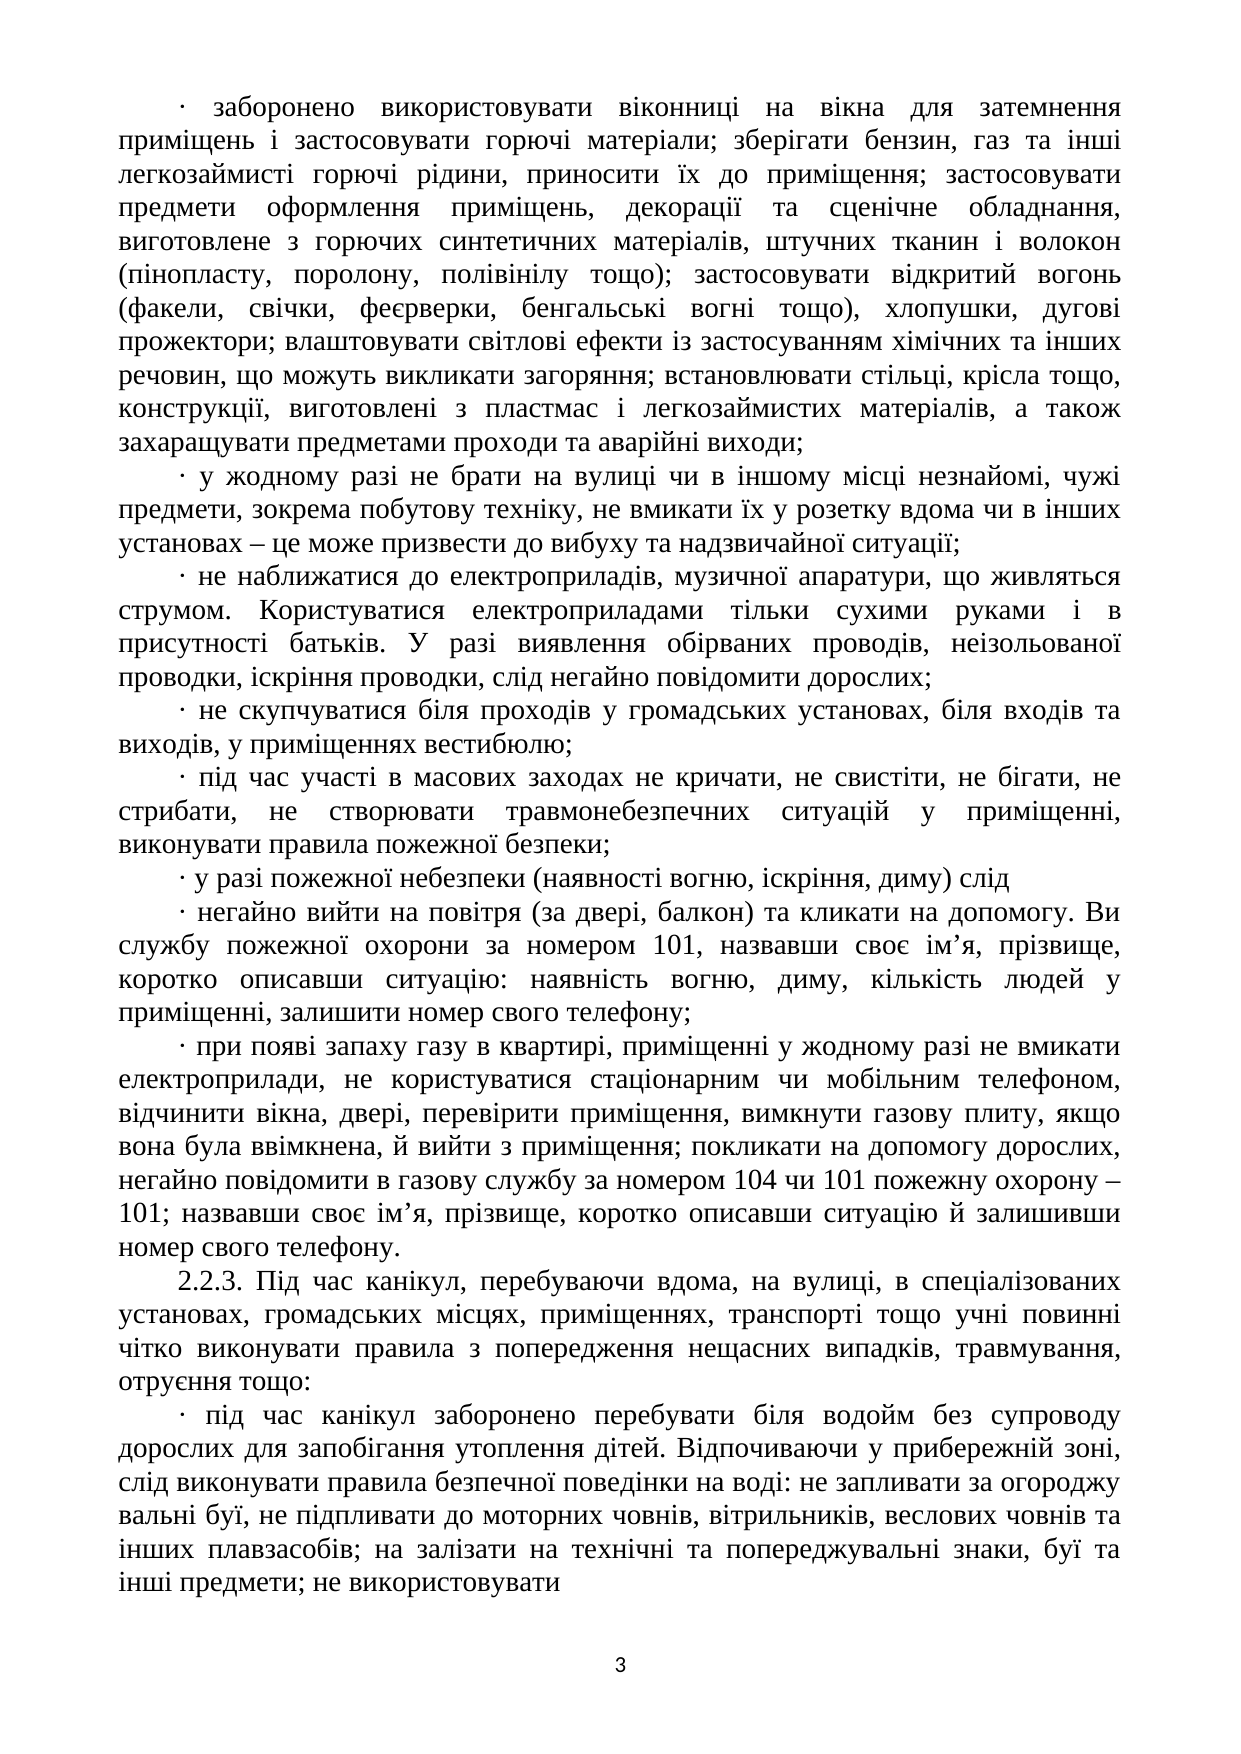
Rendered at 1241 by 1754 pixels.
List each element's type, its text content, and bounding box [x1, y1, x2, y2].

text · при появі запаху газу в квартирі, приміщенні у жодному разі не вмикати електроприлади, не користуватися стаціонарним чи мобільним телефоном, відчинити вікна, двері, перевірити приміщення, вимкнути газову плиту, якщо вона була ввімкнена, й вийти з приміщення; покликати на допомогу дорослих, негайно повідомити в газову службу за номером 104 чи 101 пожежну охорону – 101; назвавши своє ім’я, прізвище, коротко описавши ситуацію й залишивши номер свого телефону. [118, 1028, 1122, 1263]
text · негайно вийти на повітря (за двері, балкон) та кликати на допомогу. Ви службу пожежної охорони за номером 101, назвавши своє ім’я, прізвище, коротко описавши ситуацію: наявність вогню, диму, кількість людей у приміщенні, залишити номер свого телефону; [118, 894, 1122, 1028]
text · заборонено використовувати віконниці на вікна для затемнення приміщень і застосовувати горючі матеріали; зберігати бензин, газ та інші легкозаймисті горючі рідини, приносити їх до приміщення; застосовувати предмети оформлення приміщень, декорації та сценічне обладнання, виготовлене з горючих синтетичних матеріалів, штучних тканин і волокон (пінопласту, поролону, полівінілу тощо); застосовувати відкритий вогонь (факели, свічки, феєрверки, бенгальські вогні тощо), хлопушки, дугові прожектори; влаштовувати світлові ефекти із застосуванням хімічних та інших речовин, що можуть викликати загоряння; встановлювати стільці, крісла тощо, конструкції, виготовлені з пластмас і легкозаймистих матеріалів, а також захаращувати предметами проходи та аварійні виходи; [118, 89, 1122, 458]
text · у жодному разі не брати на вулиці чи в іншому місці незнайомі, чужі предмети, зокрема побутову техніку, не вмикати їх у розетку вдома чи в інших установах – це може призвести до вибуху та надзвичайної ситуації; [118, 458, 1122, 558]
text · не скупчуватися біля проходів у громадських установах, біля входів та виходів, у приміщеннях вестибюлю; [118, 692, 1122, 759]
text · не наближатися до електроприладів, музичної апаратури, що живляться струмом. Користуватися електроприладами тільки сухими руками і в присутності батьків. У разі виявлення обірваних проводів, неізольованої проводки, іскріння проводки, слід негайно повідомити дорослих; [118, 558, 1122, 692]
text · під час канікул заборонено перебувати біля водойм без супроводу дорослих для запобігання утоплення дітей. Відпочиваючи у прибережній зоні, слід виконувати правила безпечної поведінки на воді: не запливати за огороджу вальні буї, не підпливати до моторних човнів, вітрильників, веслових човнів та інших плавзасобів; на залізати на технічні та попереджувальні знаки, буї та інші предмети; не використовувати [118, 1397, 1122, 1598]
text · у разі пожежної небезпеки (наявності вогню, іскріння, диму) слід [118, 860, 1122, 894]
text · під час участі в масових заходах не кричати, не свистіти, не бігати, не стрибати, не створювати травмонебезпечних ситуацій у приміщенні, виконувати правила пожежної безпеки; [118, 759, 1122, 860]
text 2.2.3. Під час канікул, перебуваючи вдома, на вулиці, в спеціалізованих установах, громадських місцях, приміщеннях, транспорті тощо учні повинні чітко виконувати правила з попередження нещасних випадків, травмування, отруєння тощо: [118, 1263, 1122, 1397]
